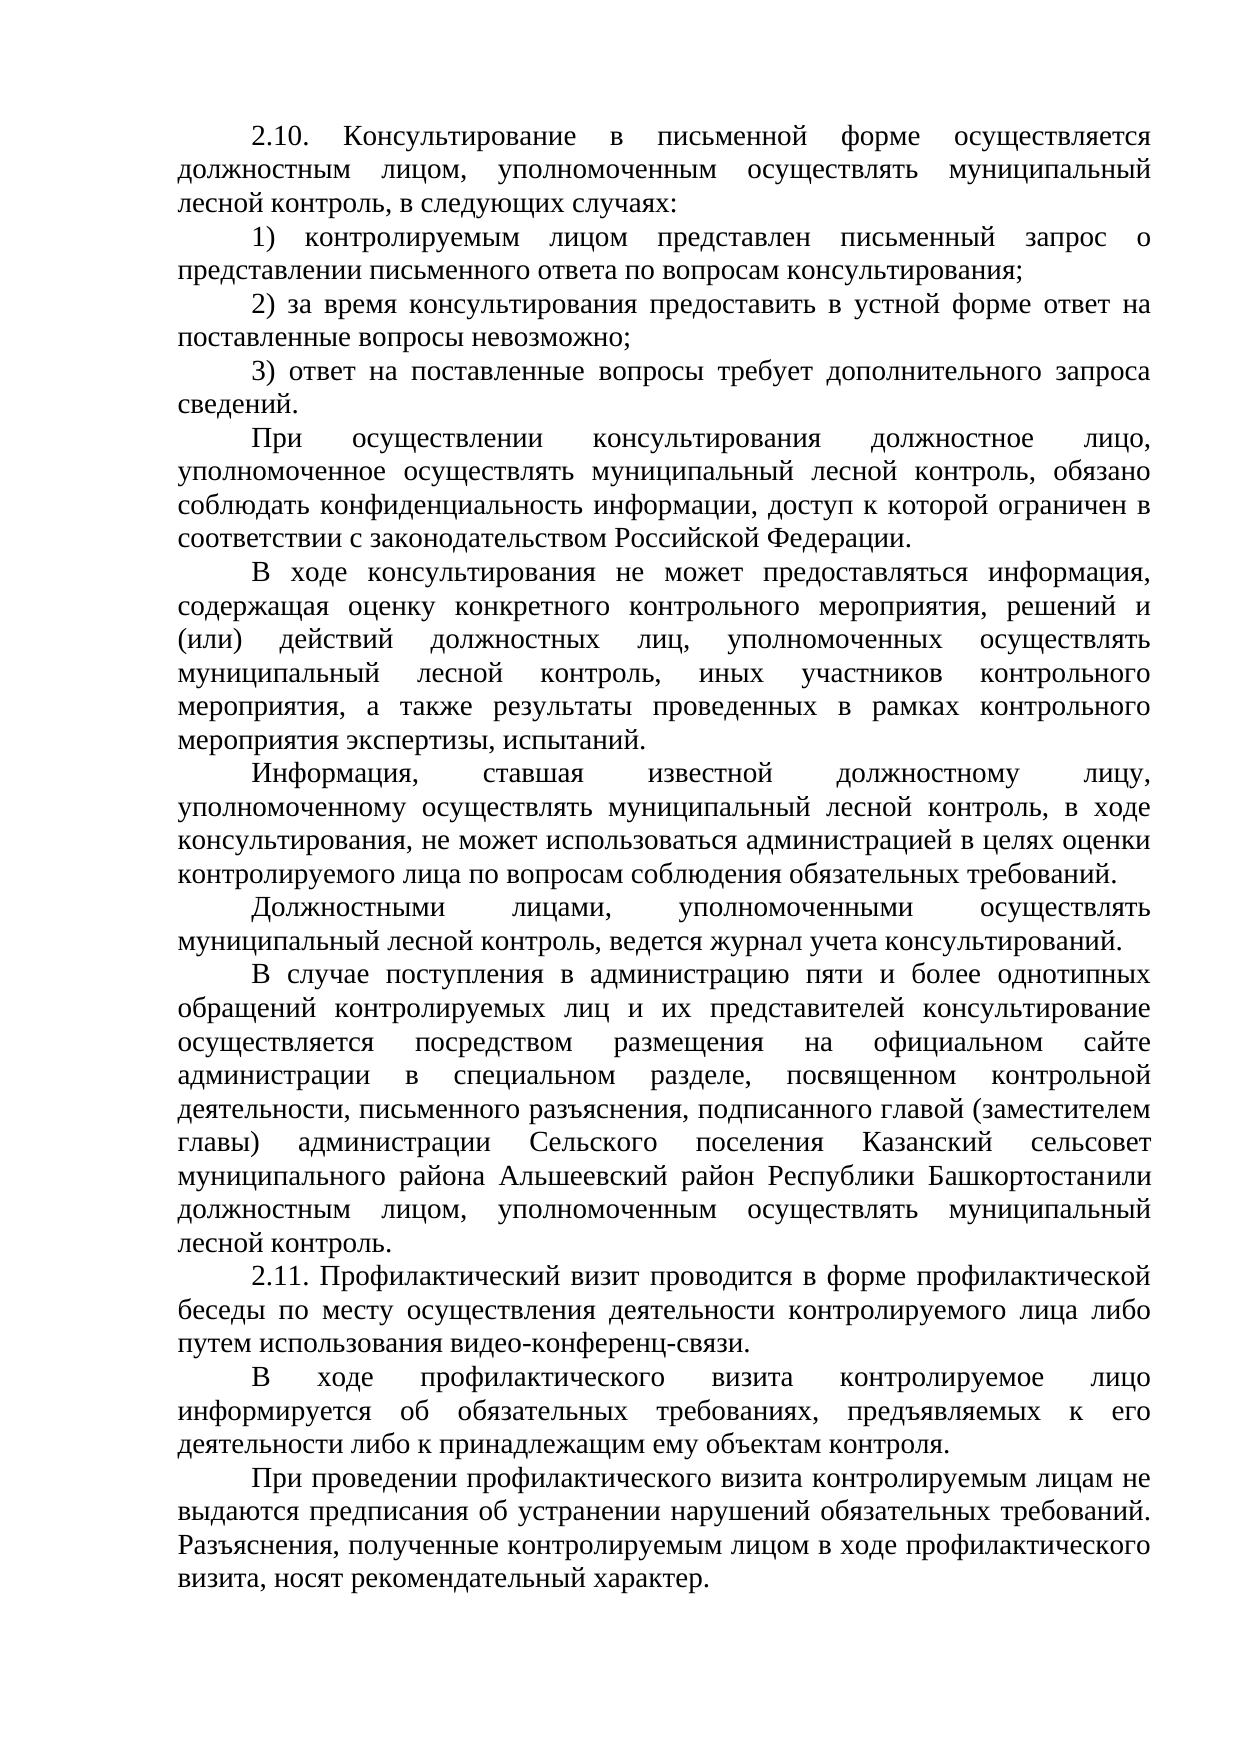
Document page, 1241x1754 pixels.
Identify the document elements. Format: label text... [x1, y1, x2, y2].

text Должностными лицами, уполномоченными осуществлять муниципальный лесной контроль, ведется журнал учета консультирований. [177, 889, 1152, 957]
text 2.11. Профилактический визит проводится в форме профилактической беседы по месту осуществления деятельности контролируемого лица либо путем использования видео-конференц-связи. [177, 1258, 1152, 1359]
text 2.10. Консультирование в письменной форме осуществляется должностным лицом, уполномоченным осуществлять муниципальный лесной контроль, в следующих случаях: [177, 118, 1152, 219]
text В случае поступления в администрацию пяти и более однотипных обращений контролируемых лиц и их представителей консультирование осуществляется посредством размещения на официальном сайте администрации в специальном разделе, посвященном контрольной деятельности, письменного разъяснения, подписанного главой (заместителем главы) администрации Сельского поселения Казанский сельсовет муниципального района Альшеевский район Республики Башкортостанили должностным лицом, уполномоченным осуществлять муниципальный лесной контроль. [177, 957, 1152, 1258]
text Информация, ставшая известной должностному лицу, уполномоченному осуществлять муниципальный лесной контроль, в ходе консультирования, не может использоваться администрацией в целях оценки контролируемого лица по вопросам соблюдения обязательных требований. [177, 755, 1152, 889]
text 3) ответ на поставленные вопросы требует дополнительного запроса сведений. [177, 353, 1152, 420]
text В ходе консультирования не может предоставляться информация, содержащая оценку конкретного контрольного мероприятия, решений и (или) действий должностных лиц, уполномоченных осуществлять муниципальный лесной контроль, иных участников контрольного мероприятия, а также результаты проведенных в рамках контрольного мероприятия экспертизы, испытаний. [177, 554, 1152, 755]
text При осуществлении консультирования должностное лицо, уполномоченное осуществлять муниципальный лесной контроль, обязано соблюдать конфиденциальность информации, доступ к которой ограничен в соответствии с законодательством Российской Федерации. [177, 420, 1152, 554]
text При проведении профилактического визита контролируемым лицам не выдаются предписания об устранении нарушений обязательных требований. Разъяснения, полученные контролируемым лицом в ходе профилактического визита, носят рекомендательный характер. [177, 1460, 1152, 1594]
text 1) контролируемым лицом представлен письменный запрос о представлении письменного ответа по вопросам консультирования; [177, 219, 1152, 286]
text В ходе профилактического визита контролируемое лицо информируется об обязательных требованиях, предъявляемых к его деятельности либо к принадлежащим ему объектам контроля. [177, 1359, 1152, 1460]
text 2) за время консультирования предоставить в устной форме ответ на поставленные вопросы невозможно; [177, 286, 1152, 353]
